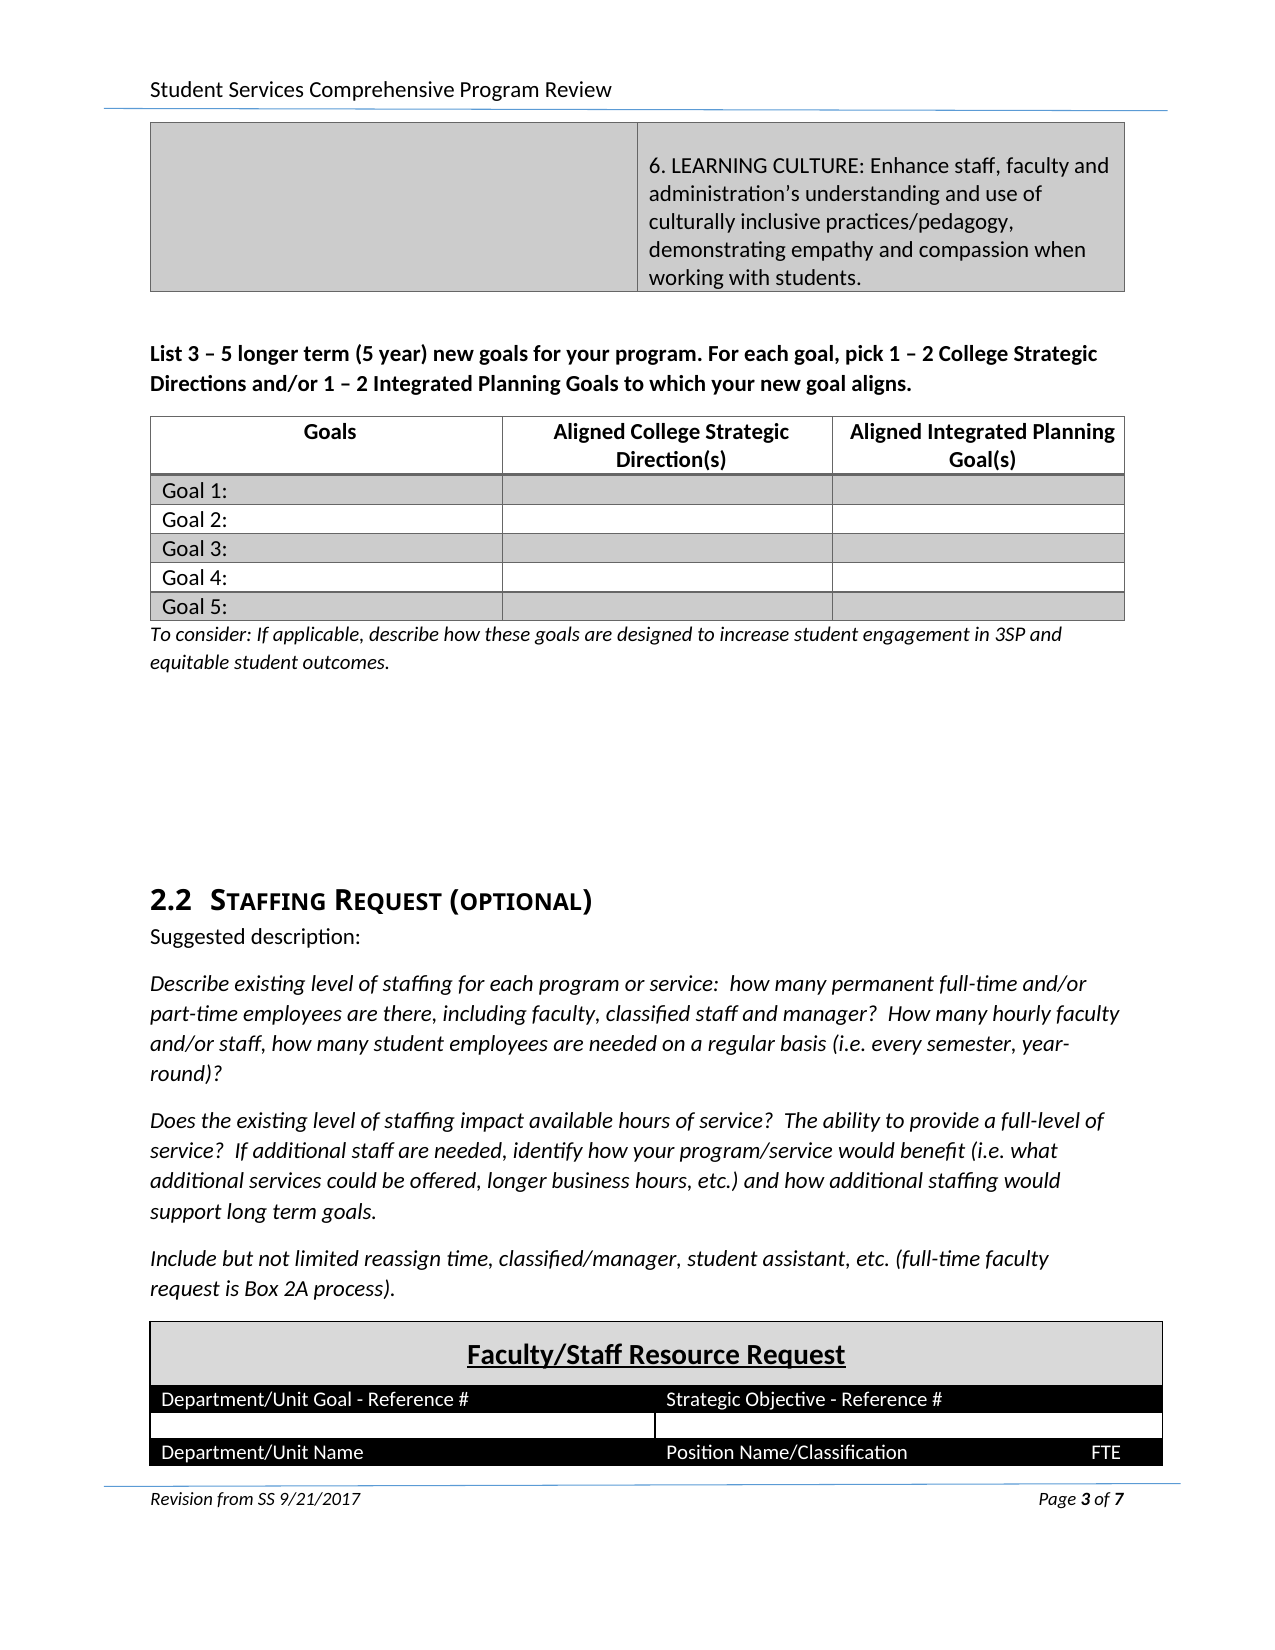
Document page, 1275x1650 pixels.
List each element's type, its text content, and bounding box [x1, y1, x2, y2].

subtitle Staffing Request (optional) [150, 879, 1125, 919]
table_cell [151, 123, 637, 291]
text Include but not limited reassign time, classified/manager, student assistant, etc. (full-time faculty request is Box 2A process). [150, 1244, 1125, 1302]
text List 3 – 5 longer term (5 year) new goals for your program. For each goal, pick 1 – 2 College Strategic Directions and/or 1 – 2 Integrated Planning Goals to which your new goal aligns. [150, 339, 1125, 397]
table_cell Department/Unit Name [151, 1439, 654, 1465]
table_cell [503, 534, 832, 562]
table_cell [833, 593, 1124, 620]
text Suggested description: [150, 922, 1125, 950]
table_cell FTE [1050, 1439, 1162, 1465]
table_cell Department/Unit Goal - Reference # [151, 1386, 654, 1412]
table_cell [656, 1413, 1162, 1438]
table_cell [638, 123, 1124, 291]
table_cell Goal 4: [151, 563, 502, 591]
table_cell [151, 1413, 654, 1438]
table_cell Goal 2: [151, 505, 502, 533]
table_cell Goal 5: [151, 593, 502, 620]
table_cell Strategic Objective - Reference # [656, 1386, 1162, 1412]
table_cell [833, 534, 1124, 562]
table_cell [503, 563, 832, 591]
table_header Aligned College Strategic Direction(s) [503, 417, 832, 473]
table_header Goals [151, 417, 502, 473]
table_cell Goal 3: [151, 534, 502, 562]
table_cell Position Name/Classification [656, 1439, 1049, 1465]
table_cell [503, 505, 832, 533]
table_cell [503, 593, 832, 620]
table_cell Goal 1: [151, 476, 502, 504]
text Describe existing level of staffing for each program or service: how many permanent full-time and/or part-time employees are there, including faculty, classified staff and manager? How many hourly faculty and/or staff, how many student employees are needed on a regular basis (i.e. every semester, year-round)? [150, 969, 1125, 1087]
table_cell [833, 476, 1124, 504]
text To consider: If applicable, describe how these goals are designed to increase student engagement in 3SP and equitable student outcomes. [150, 621, 1125, 674]
text Does the existing level of staffing impact available hours of service? The ability to provide a full-level of service? If additional staff are needed, identify how your program/service would benefit (i.e. what additional services could be offered, longer business hours, etc.) and how additional staffing would support long term goals. [150, 1106, 1125, 1225]
table_header Faculty/Staff Resource Request [151, 1322, 1162, 1385]
table_header Aligned Integrated Planning Goal(s) [833, 417, 1124, 473]
table_cell [833, 563, 1124, 591]
table_cell [833, 505, 1124, 533]
table_cell [503, 476, 832, 504]
